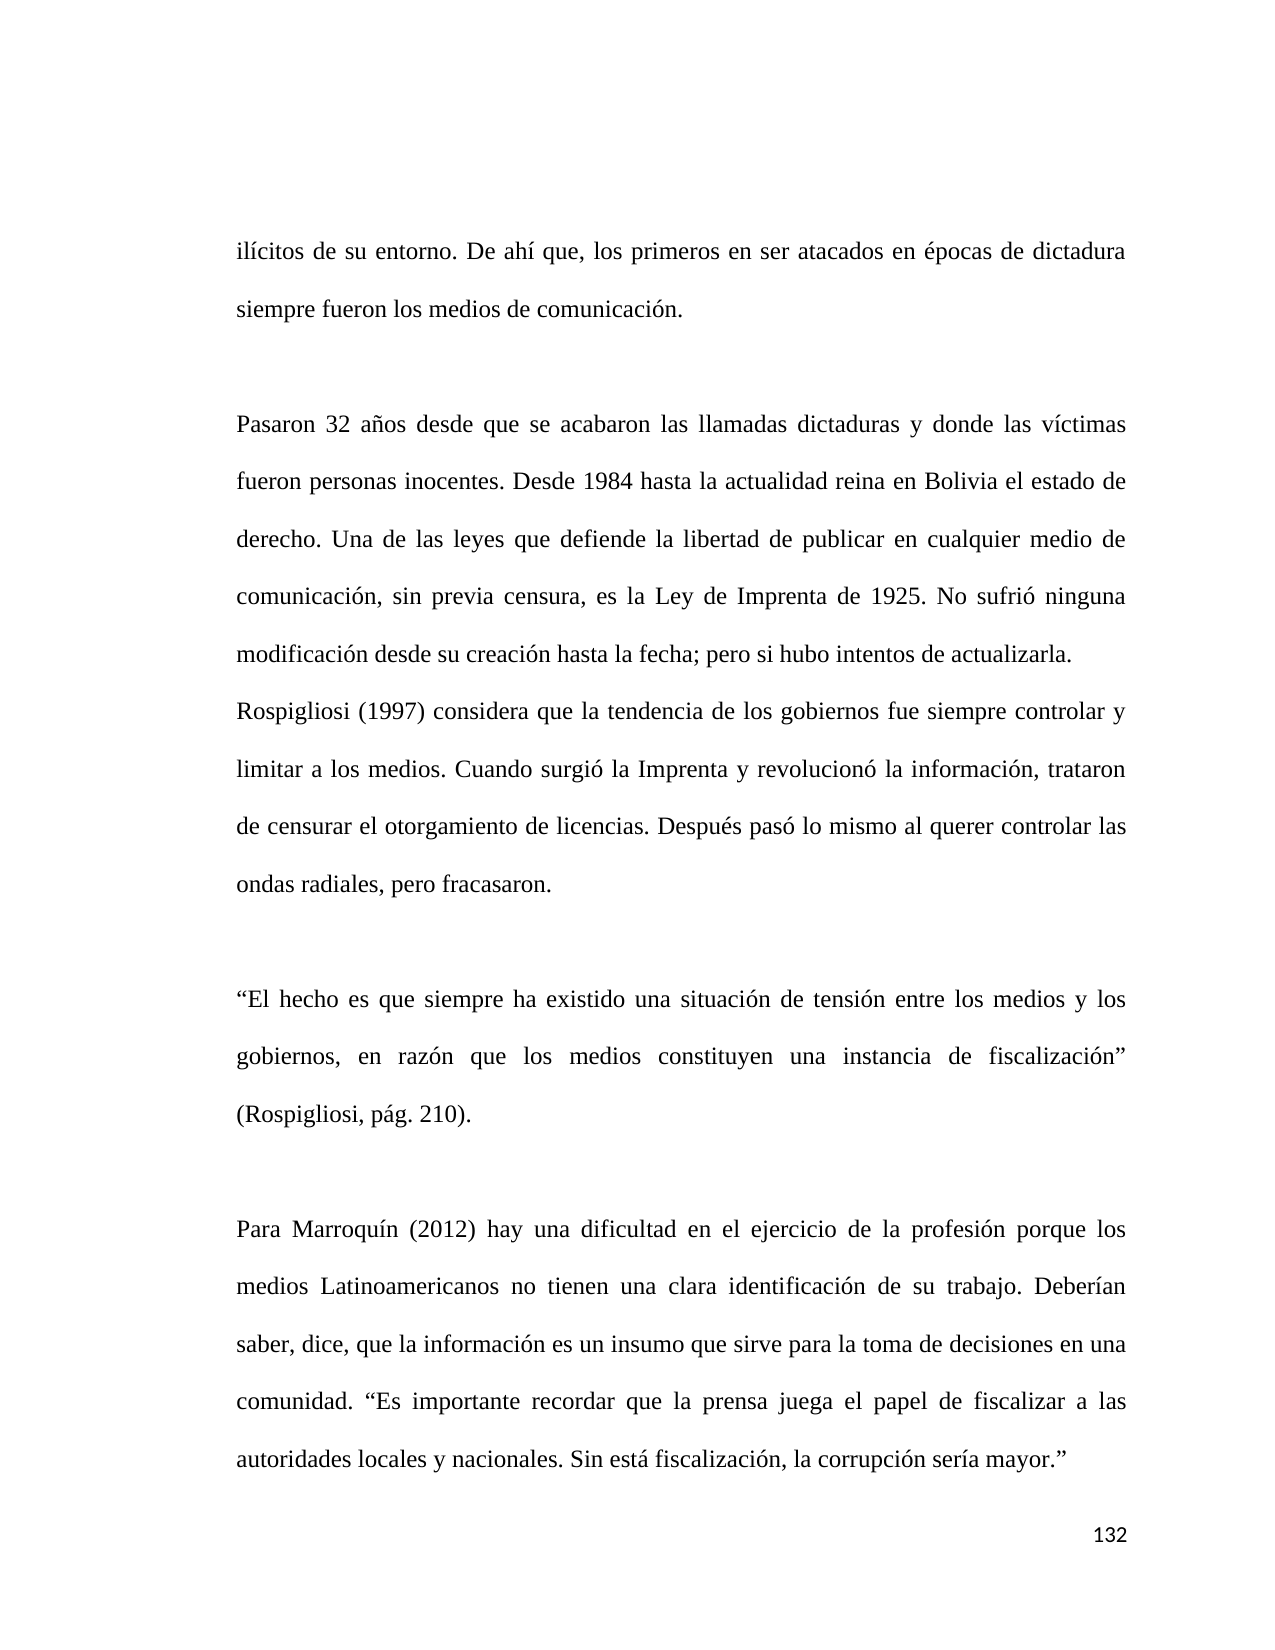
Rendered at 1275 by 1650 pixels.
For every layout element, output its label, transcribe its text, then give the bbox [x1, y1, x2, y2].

text Pasaron 32 años desde que se acabaron las llamadas dictaduras y donde las víctimas fueron personas inocentes. Desde 1984 hasta la actualidad reina en Bolivia el estado de derecho. Una de las leyes que defiende la libertad de publicar en cualquier medio de comunicación, sin previa censura, es la Ley de Imprenta de 1925. No sufrió ninguna modificación desde su creación hasta la fecha; pero si hubo intentos de actualizarla. [236, 409, 1127, 667]
text Rospigliosi (1997) considera que la tendencia de los gobiernos fue siempre controlar y limitar a los medios. Cuando surgió la Imprenta y revolucionó la información, trataron de censurar el otorgamiento de licencias. Después pasó lo mismo al querer controlar las ondas radiales, pero fracasaron. [236, 696, 1127, 897]
text Para Marroquín (2012) hay una dificultad en el ejercicio de la profesión porque los medios Latinoamericanos no tienen una clara identificación de su trabajo. Deberían saber, dice, que la información es un insumo que sirve para la toma de decisiones en una comunidad. “Es importante recordar que la prensa juega el papel de fiscalizar a las autoridades locales y nacionales. Sin está fiscalización, la corrupción sería mayor.” [236, 1214, 1127, 1472]
text “El hecho es que siempre ha existido una situación de tensión entre los medios y los gobiernos, en razón que los medios constituyen una instancia de fiscalización” (Rospigliosi, pág. 210). [236, 984, 1127, 1127]
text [236, 236, 1127, 322]
